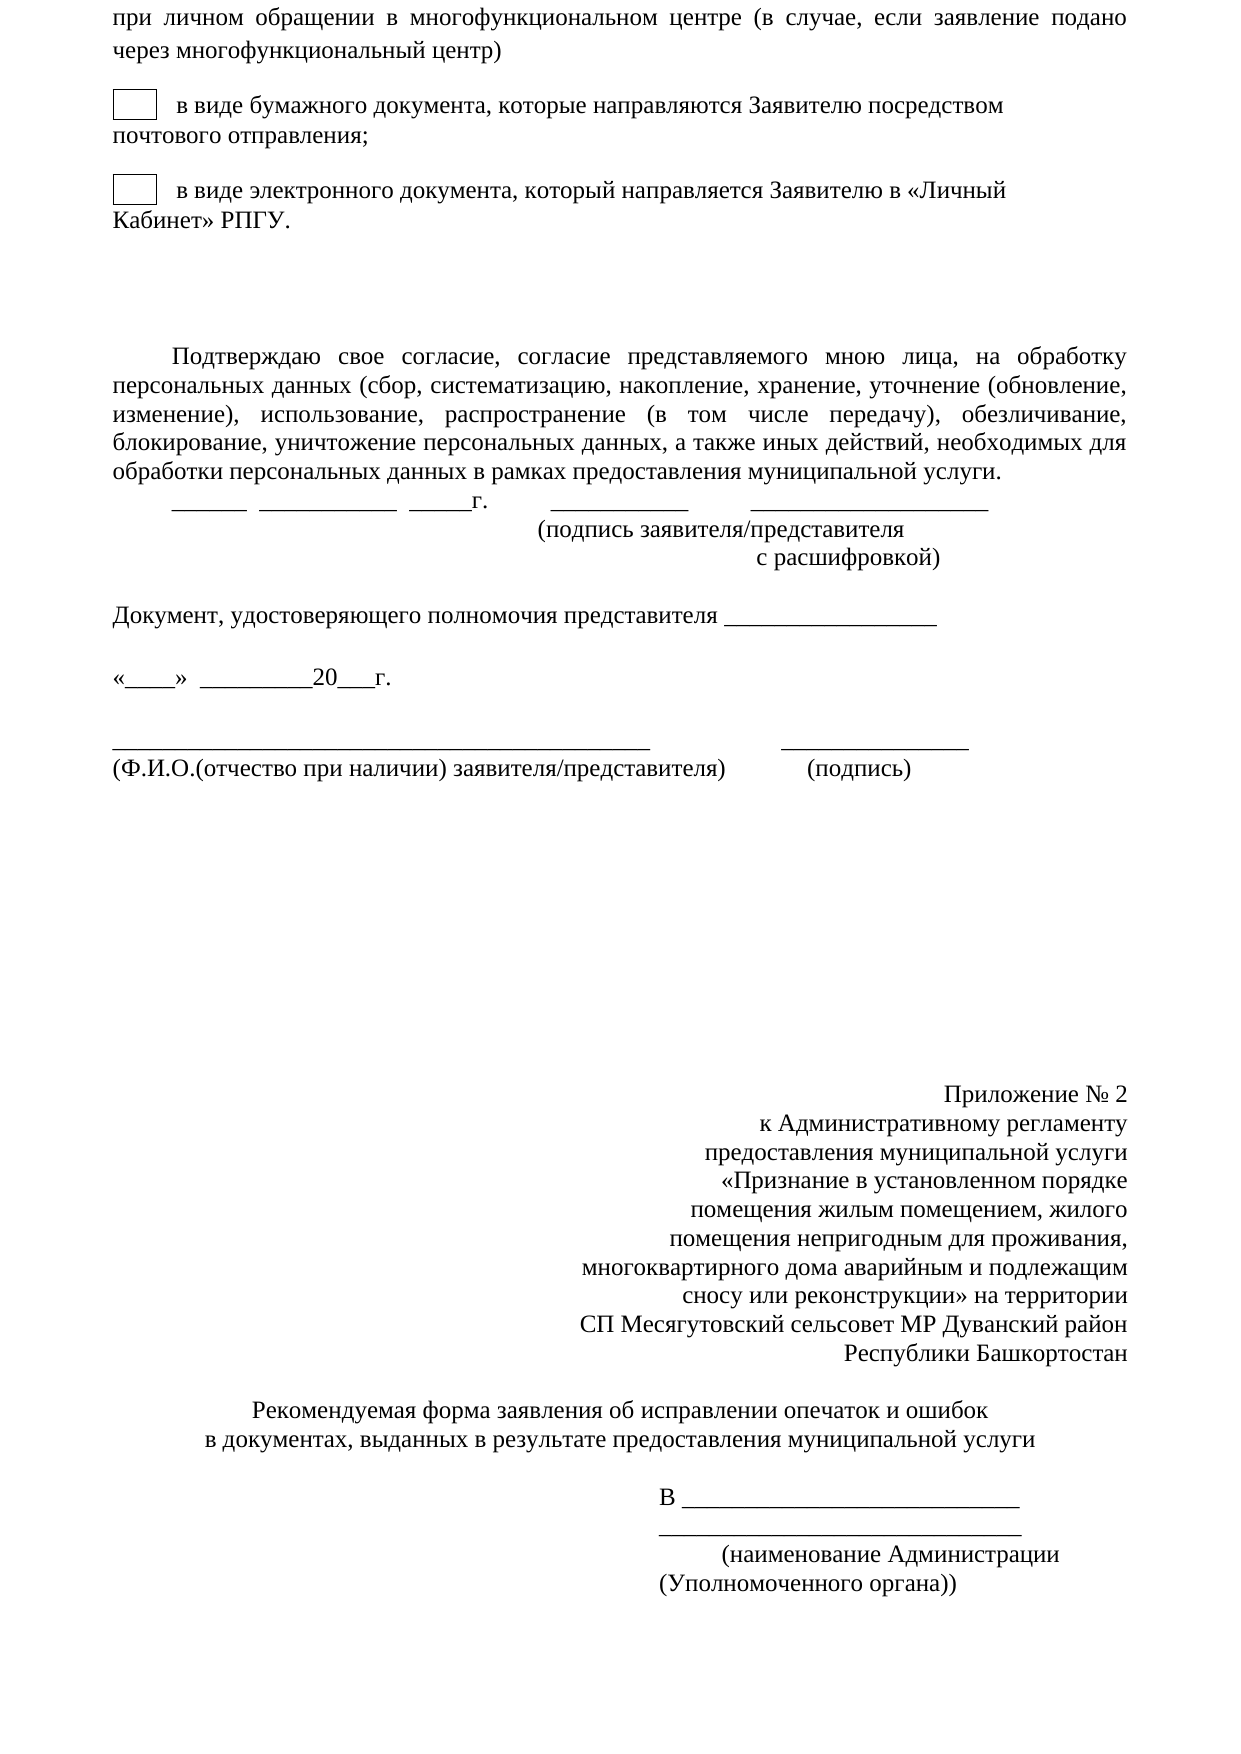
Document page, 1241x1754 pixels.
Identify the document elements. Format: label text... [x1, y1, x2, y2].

table_header [114, 175, 156, 204]
text в документах, выданных в результате предоставления муниципальной услуги [112, 1424, 1128, 1453]
text ___________________________________________ _______________ [112, 724, 1128, 753]
text ______ ___________ _____г. ___________ ___________________ [112, 485, 1128, 514]
table_header в виде бумажного документа, которые направляются Заявителю посредством [157, 89, 1156, 119]
text с расшифровкой) [112, 542, 1128, 571]
table_header [114, 90, 156, 119]
text Кабинет» РПГУ. [112, 205, 1128, 233]
text _____________________________ [659, 1510, 1128, 1539]
text «Признание в установленном порядке [112, 1165, 1128, 1194]
text (Ф.И.О.(отчество при наличии) заявителя/представителя) (подпись) [112, 753, 1128, 782]
text сносу или реконструкции» на территории [112, 1280, 1128, 1309]
text В ___________________________ [659, 1482, 1128, 1510]
text Приложение № 2 [585, 1079, 1128, 1108]
text (подпись заявителя/представителя [112, 514, 1128, 542]
text предоставления муниципальной услуги [112, 1137, 1128, 1165]
text Подтверждаю свое согласие, согласие представляемого мною лица, на обработку персональных данных (сбор, систематизацию, накопление, хранение, уточнение (обновление, изменение), использование, распространение (в том числе передачу), обезличивание, блокирование, уничтожение персональных данных, а также иных действий, необходимых для обработки персональных данных в рамках предоставления муниципальной услуги. [112, 341, 1128, 485]
text почтового отправления; [112, 120, 1128, 149]
table_header в виде электронного документа, который направляется Заявителю в «Личный [157, 174, 1156, 204]
text СП Месягутовский сельсовет МР Дуванский район [112, 1309, 1128, 1338]
text помещения непригодным для проживания, [112, 1223, 1128, 1252]
text Документ, удостоверяющего полномочия представителя _________________ [53, 600, 1128, 629]
text Республики Башкортостан [112, 1338, 1128, 1367]
text (наименование Администрации (Уполномоченного органа)) [659, 1539, 1128, 1597]
text при личном обращении в многофункциональном центре (в случае, если заявление подано через многофункциональный центр) [112, 2, 1128, 64]
text к Административному регламенту [585, 1108, 1128, 1137]
text помещения жилым помещением, жилого [112, 1194, 1128, 1223]
text Рекомендуемая форма заявления об исправлении опечаток и ошибок [112, 1395, 1128, 1424]
text многоквартирного дома аварийным и подлежащим [112, 1252, 1128, 1280]
text «____» _________20___г. [112, 662, 1128, 691]
